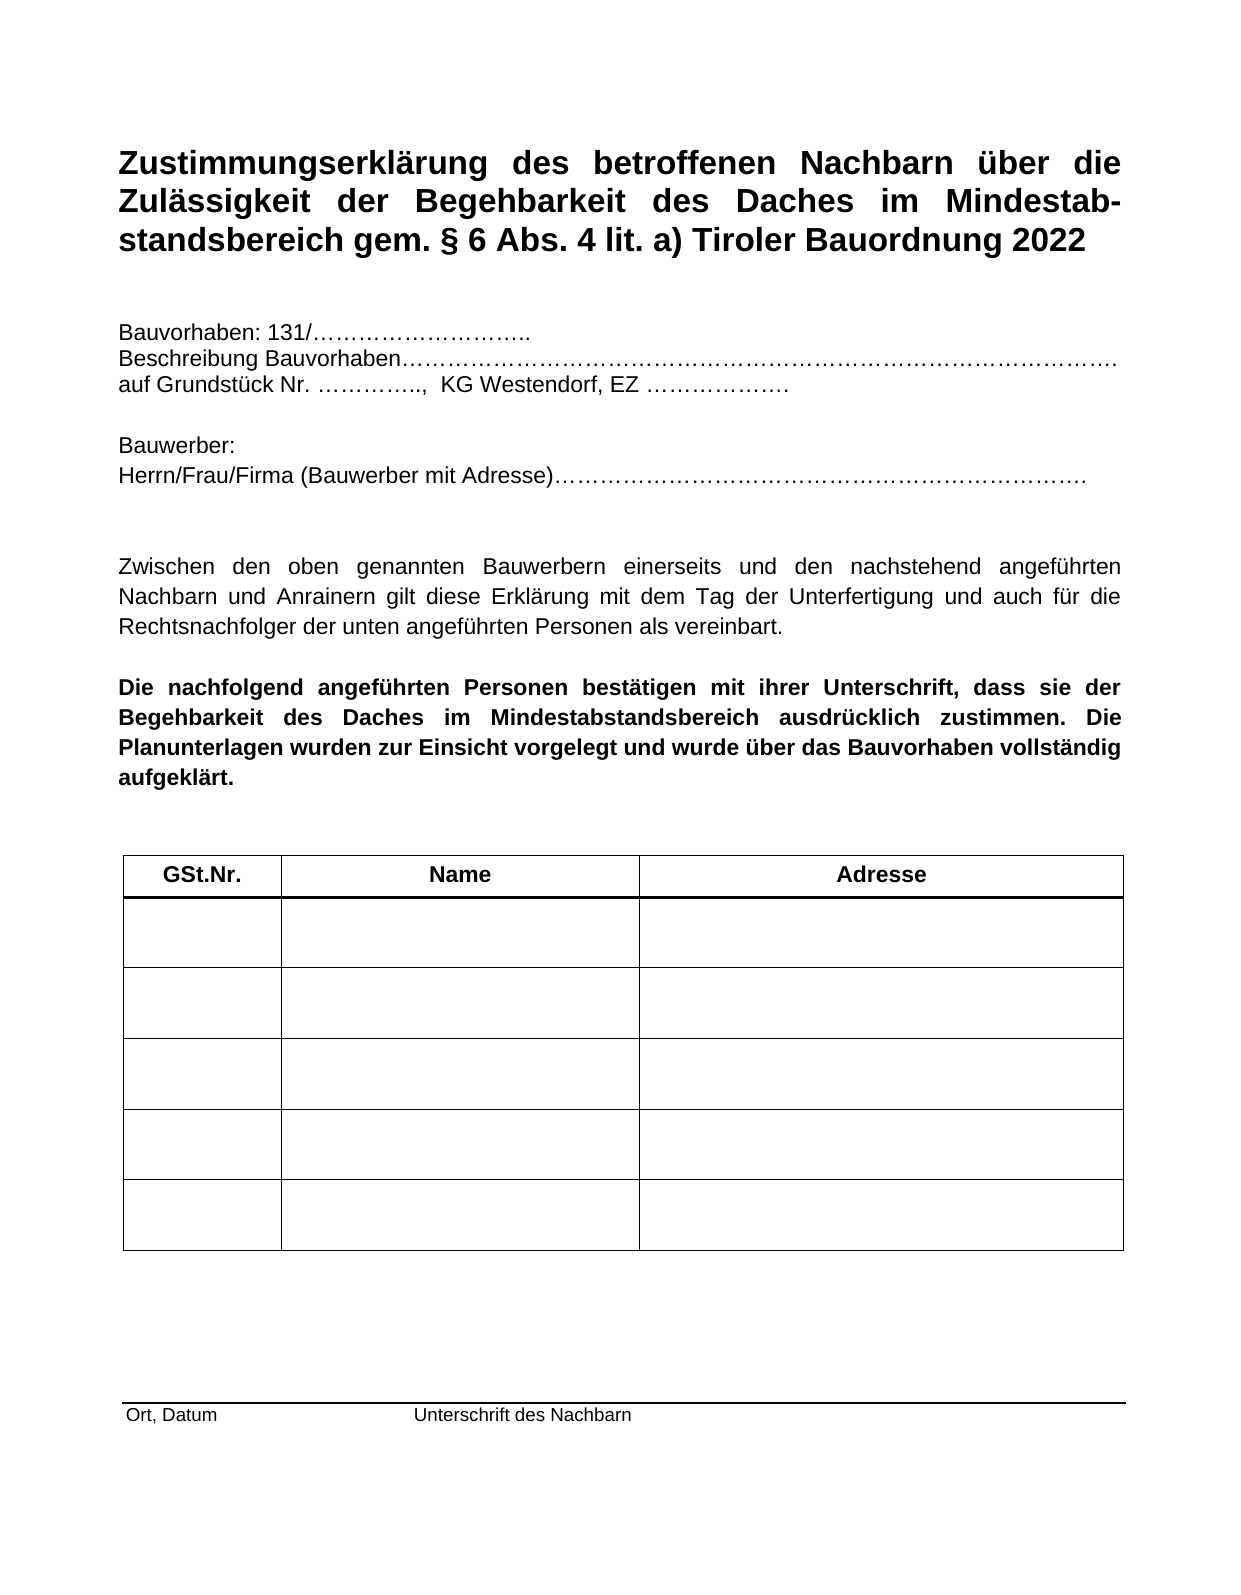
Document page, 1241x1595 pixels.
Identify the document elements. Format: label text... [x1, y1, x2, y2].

table_header Name [282, 856, 639, 896]
text Zwischen den oben genannten Bauwerbern einerseits und den nachstehend angeführten Nachbarn und Anrainern gilt diese Erklärung mit dem Tag der Unterfertigung und auch für die Rechtsnachfolger der unten angeführten Personen als vereinbart. [118, 553, 1122, 639]
table_cell [282, 1110, 639, 1179]
table_header Ort, Datum [122, 1404, 410, 1425]
text Beschreibung Bauvorhaben…………………………………………………………………………………. [118, 345, 1122, 371]
text Herrn/Frau/Firma (Bauwerber mit Adresse)……………………………………………………………. [118, 462, 1122, 488]
text auf Grundstück Nr. ………….., KG Westendorf, EZ ………………. [118, 371, 1122, 398]
text Die nachfolgend angeführten Personen bestätigen mit ihrer Unterschrift, dass sie der Begehbarkeit des Daches im Mindestabstandsbereich ausdrücklich zustimmen. Die Planunterlagen wurden zur Einsicht vorgelegt und wurde über das Bauvorhaben vollständig aufgeklärt. [118, 673, 1122, 790]
table_cell [124, 1180, 281, 1250]
text Bauvorhaben: 131/……………………….. [118, 319, 1122, 345]
table_cell [124, 968, 281, 1038]
table_cell [640, 1039, 1123, 1108]
table_cell [640, 1180, 1123, 1250]
table_header GSt.Nr. [124, 856, 281, 896]
table_cell [282, 968, 639, 1038]
table_cell [640, 899, 1123, 967]
text Zustimmungserklärung des betroffenen Nachbarn über die Zulässigkeit der Begehbarkeit des Daches im Mindestab- standsbereich gem. § 6 Abs. 4 lit. a) Tiroler Bauordnung 2022 [118, 143, 1122, 258]
table_header Unterschrift des Nachbarn [410, 1404, 1126, 1425]
text Bauwerber: [118, 432, 1122, 458]
table_cell [640, 968, 1123, 1038]
table_cell [124, 1110, 281, 1179]
table_cell [124, 1039, 281, 1108]
table_cell [282, 1039, 639, 1108]
table_cell [282, 899, 639, 967]
table_cell [640, 1110, 1123, 1179]
table_cell [124, 899, 281, 967]
table_header Adresse [640, 856, 1123, 896]
table_cell [282, 1180, 639, 1250]
